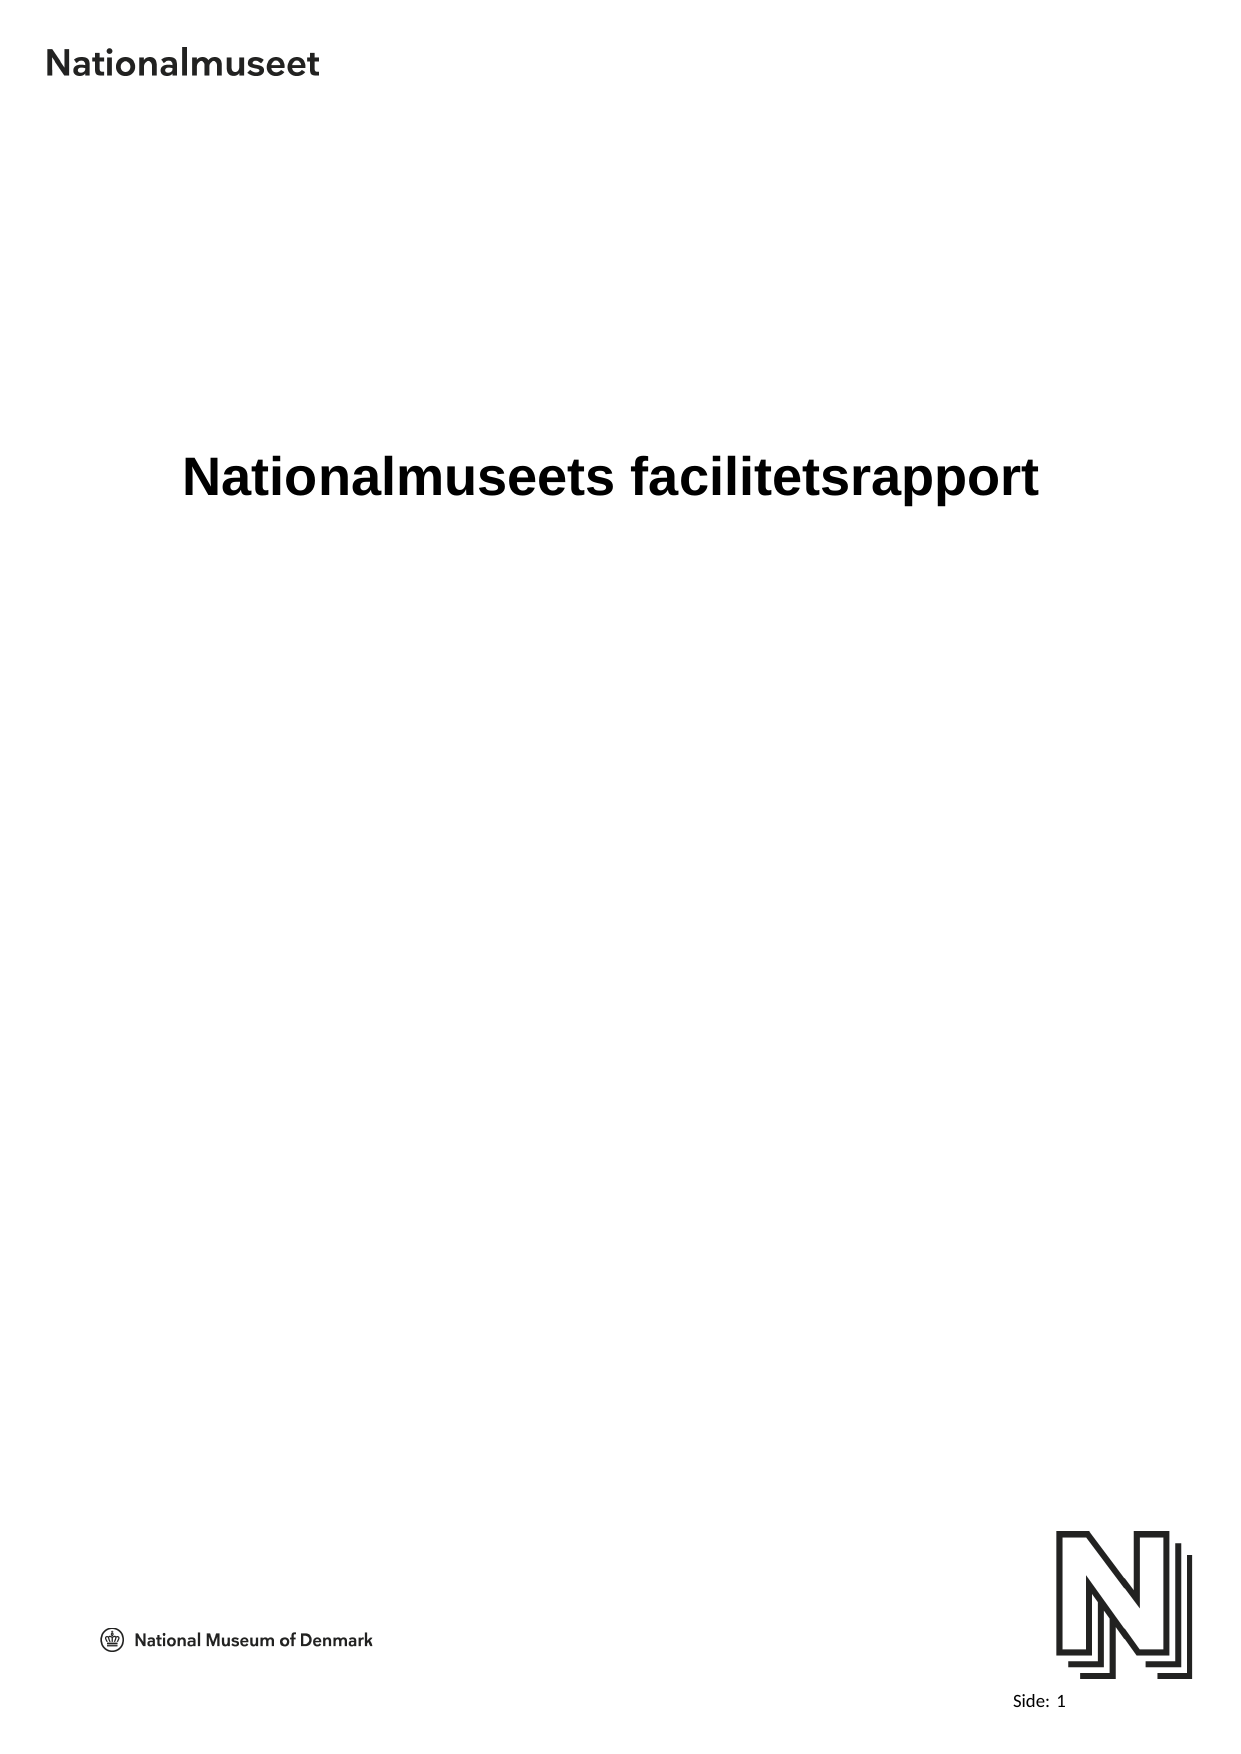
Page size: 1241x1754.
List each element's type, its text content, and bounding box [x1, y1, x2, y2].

text Nationalmuseets facilitetsrapport [100, 444, 1122, 507]
picture [100, 1628, 373, 1652]
picture [1056, 1531, 1193, 1679]
picture [47, 47, 319, 76]
